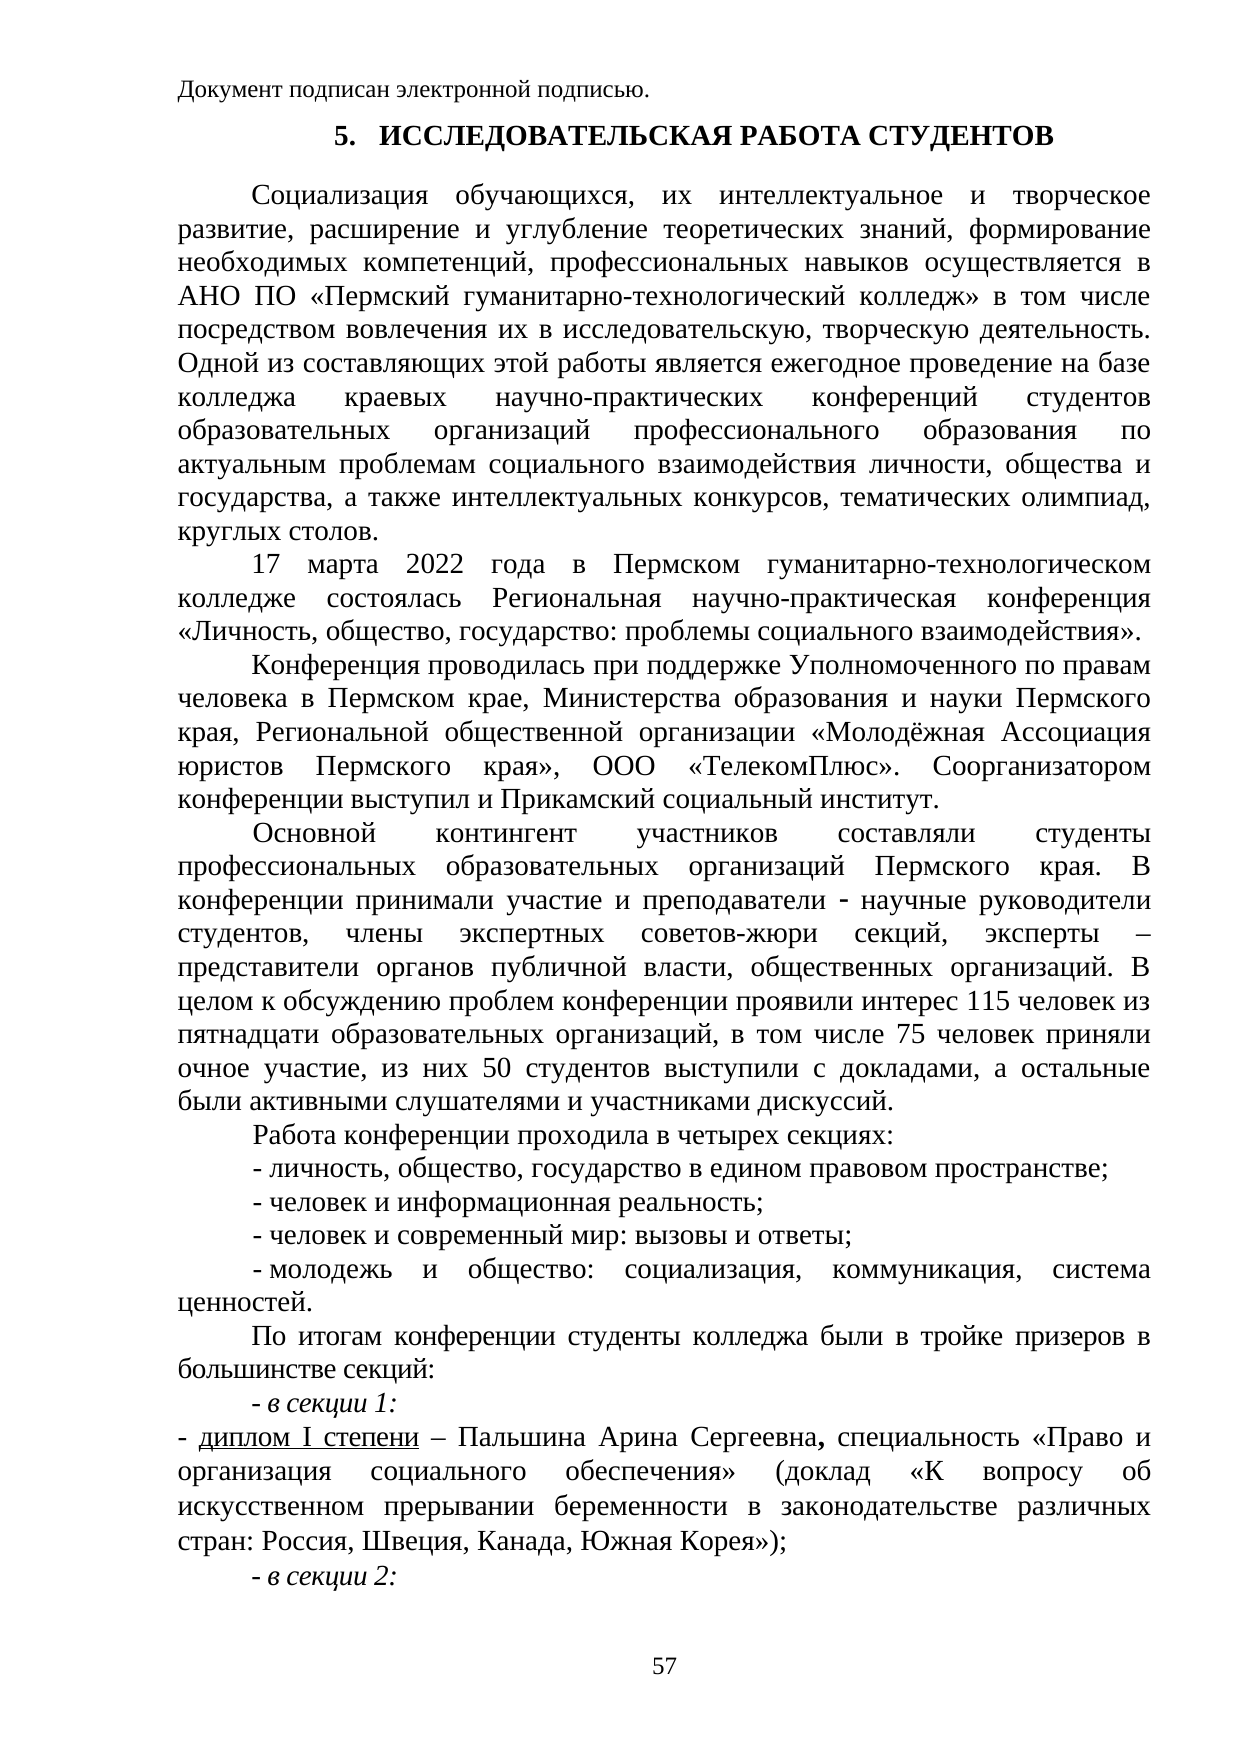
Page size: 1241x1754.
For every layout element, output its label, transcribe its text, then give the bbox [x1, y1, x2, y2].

text - человек и современный мир: вызовы и ответы; [177, 1217, 1152, 1251]
text Конференция проводилась при поддержке Уполномоченного по правам человека в Пермском крае, Министерства образования и науки Пермского края, Региональной общественной организации «Молодёжная Ассоциация юристов Пермского края», ООО «ТелекомПлюс». Соорганизатором конференции выступил и Прикамский социальный институт. [177, 714, 1152, 815]
text По итогам конференции студенты колледжа были в тройке призеров в большинстве секций: [177, 1318, 1152, 1385]
text - личность, общество, государство в едином правовом пространстве; [177, 1150, 1152, 1184]
text Работа конференции проходила в четырех секциях: [177, 1117, 1152, 1150]
text Основной контингент участников составляли студенты профессиональных образовательных организаций Пермского края. В конференции принимали участие и преподаватели научные руководители студентов, члены экспертных советов-жюри секций, эксперты – представители органов публичной власти, общественных организаций. В целом к обсуждению проблем конференции проявили интерес 115 человек из пятнадцати образовательных организаций, в том числе 75 человек приняли очное участие, из них 50 студентов выступили с докладами, а остальные были активными слушателями и участниками дискуссий. [177, 815, 1152, 1117]
text Социализация обучающихся, их интеллектуальное и творческое развитие, расширение и углубление теоретических знаний, формирование необходимых компетенций, профессиональных навыков осуществляется в АНО ПО «Пермский гуманитарно-технологический колледж» в том числе посредством вовлечения их в исследовательскую, творческую деятельность. Одной из составляющих этой работы является ежегодное проведение на базе колледжа краевых научно-практических конференций студентов образовательных организаций профессионального образования по актуальным проблемам социального взаимодействия личности, общества и государства, а также интеллектуальных конкурсов, тематических олимпиад, круглых столов. [177, 177, 1152, 546]
text - в секции 2: [177, 1558, 1152, 1591]
text - в секции 1: [177, 1385, 1152, 1419]
text - человек и информационная реальность; [177, 1184, 1152, 1217]
text - молодежь и общество: социализация, коммуникация, система ценностей. [177, 1251, 1152, 1318]
text - диплом I степени – Пальшина Арина Сергеевна, специальность «Право и организация социального обеспечения» (доклад «К вопросу об искусственном прерывании беременности в законодательстве различных стран: Россия, Швеция, Канада, Южная Корея»); [177, 1419, 1152, 1557]
text 17 марта 2022 года в Пермском гуманитарно-технологическом колледже состоялась Региональная научно-практическая конференция «Личность, общество, государство: проблемы социального взаимодействия». [177, 546, 1152, 647]
list ИССЛЕДОВАТЕЛЬСКАЯ РАБОТА СТУДЕНТОВ [236, 118, 1152, 152]
